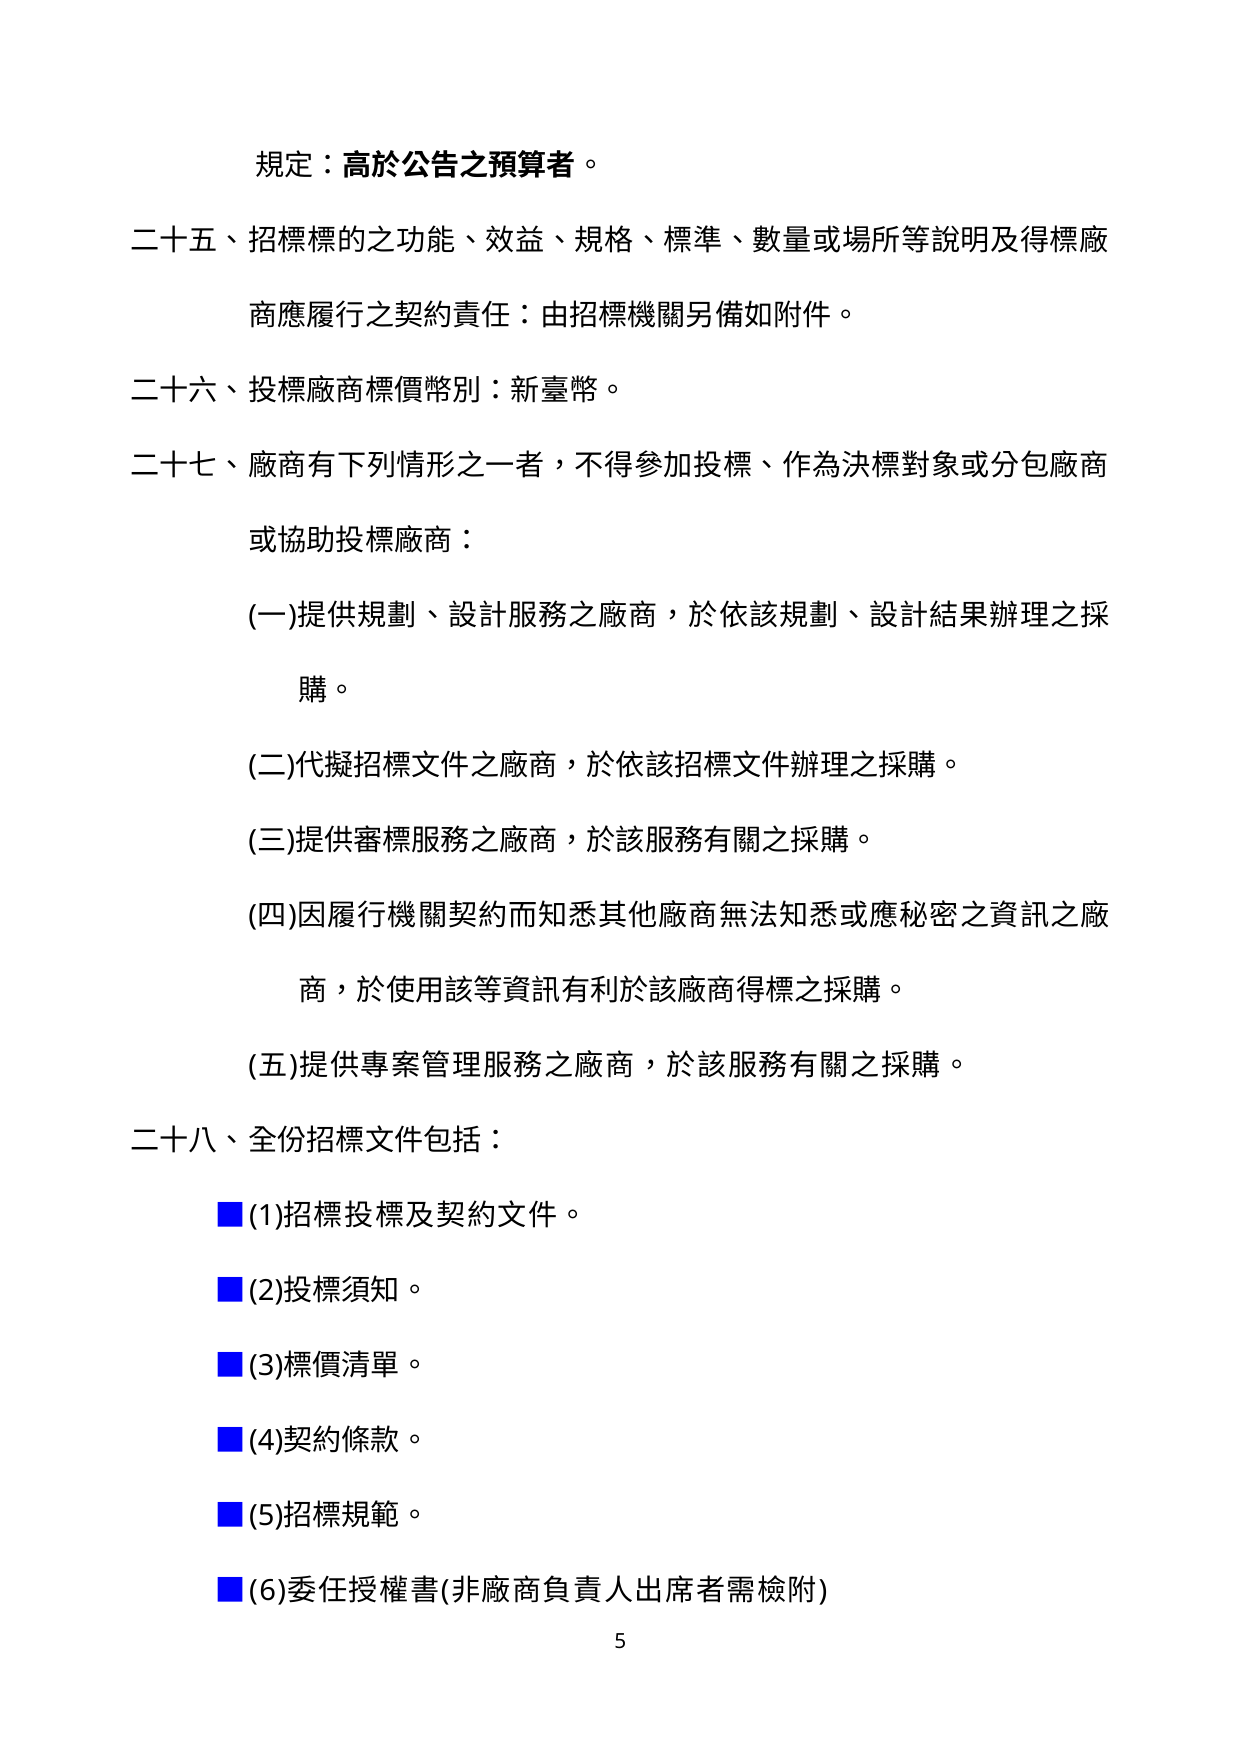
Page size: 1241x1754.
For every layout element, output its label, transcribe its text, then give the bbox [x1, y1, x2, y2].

text (2)投標須知。 [218, 1250, 1110, 1325]
text (三)提供審標服務之廠商，於該服務有關之採購。 [248, 800, 1110, 875]
text (二)代擬招標文件之廠商，於依該招標文件辦理之採購。 [248, 725, 1110, 800]
text (3)標價清單。 [218, 1325, 1110, 1400]
list 招標標的之功能、效益、規格、標準、數量或場所等說明及得標廠商應履行之契約責任：由招標機關另備如附件。 [130, 200, 1110, 350]
text (四)因履行機關契約而知悉其他廠商無法知悉或應秘密之資訊之廠商，於使用該等資訊有利於該廠商得標之採購。 [248, 875, 1110, 1025]
text (1)招標投標及契約文件。 [218, 1175, 1110, 1250]
text (五)提供專案管理服務之廠商，於該服務有關之採購。 [248, 1025, 1110, 1100]
text (6)委任授權書(非廠商負責人出席者需檢附) [218, 1550, 1110, 1625]
list 廠商有下列情形之一者，不得參加投標、作為決標對象或分包廠商或協助投標廠商： [130, 425, 1110, 575]
text (4)契約條款。 [218, 1400, 1110, 1475]
list 投標廠商標價幣別：新臺幣。 [130, 350, 1110, 425]
list 全份招標文件包括： [130, 1100, 1110, 1175]
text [255, 125, 1110, 200]
text (一)提供規劃、設計服務之廠商，於依該規劃、設計結果辦理之採購。 [248, 575, 1110, 725]
text (5)招標規範。 [218, 1475, 1110, 1550]
